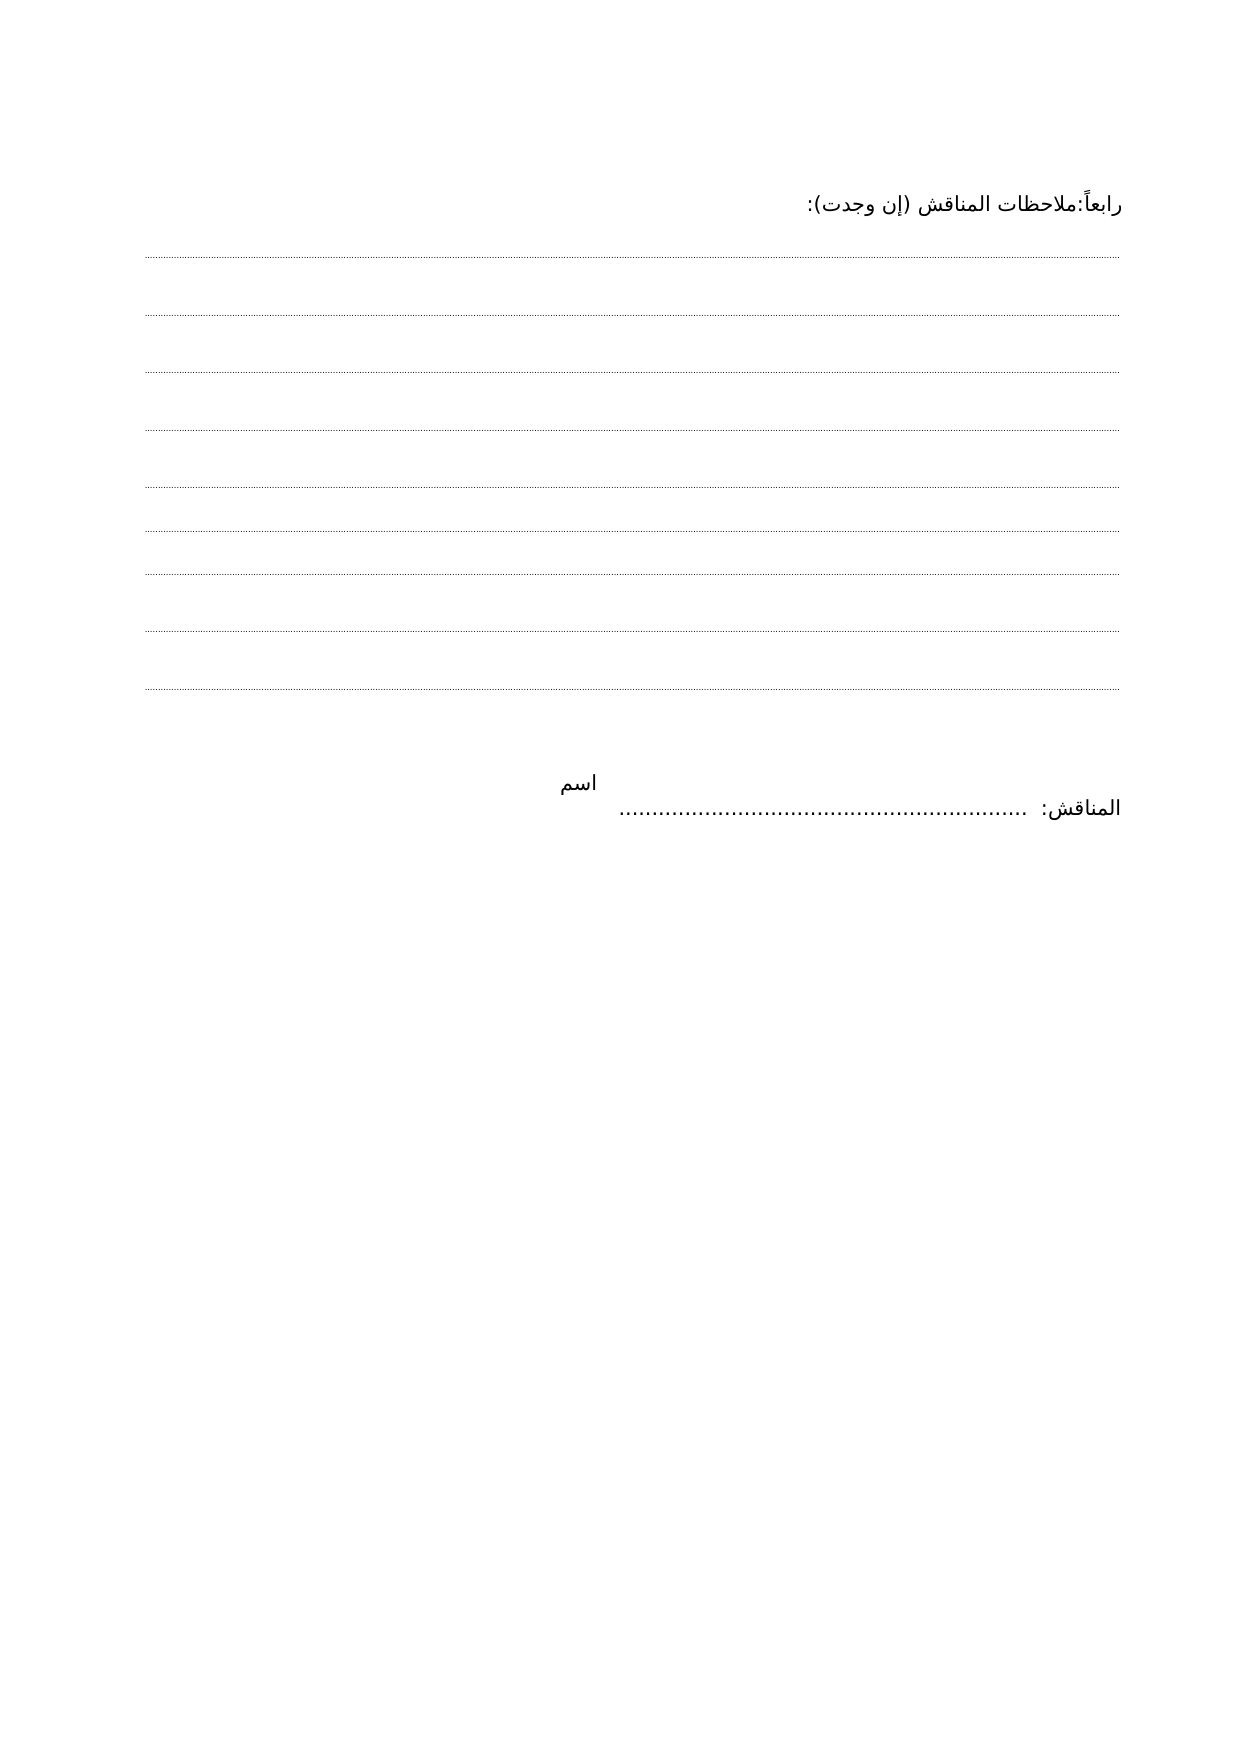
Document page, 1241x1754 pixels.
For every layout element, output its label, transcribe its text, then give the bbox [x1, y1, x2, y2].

text اسم المناقش: .............................................................. [118, 771, 1122, 820]
text رابعاً:ملاحظات المناقش (إن وجدت): [118, 192, 1122, 216]
